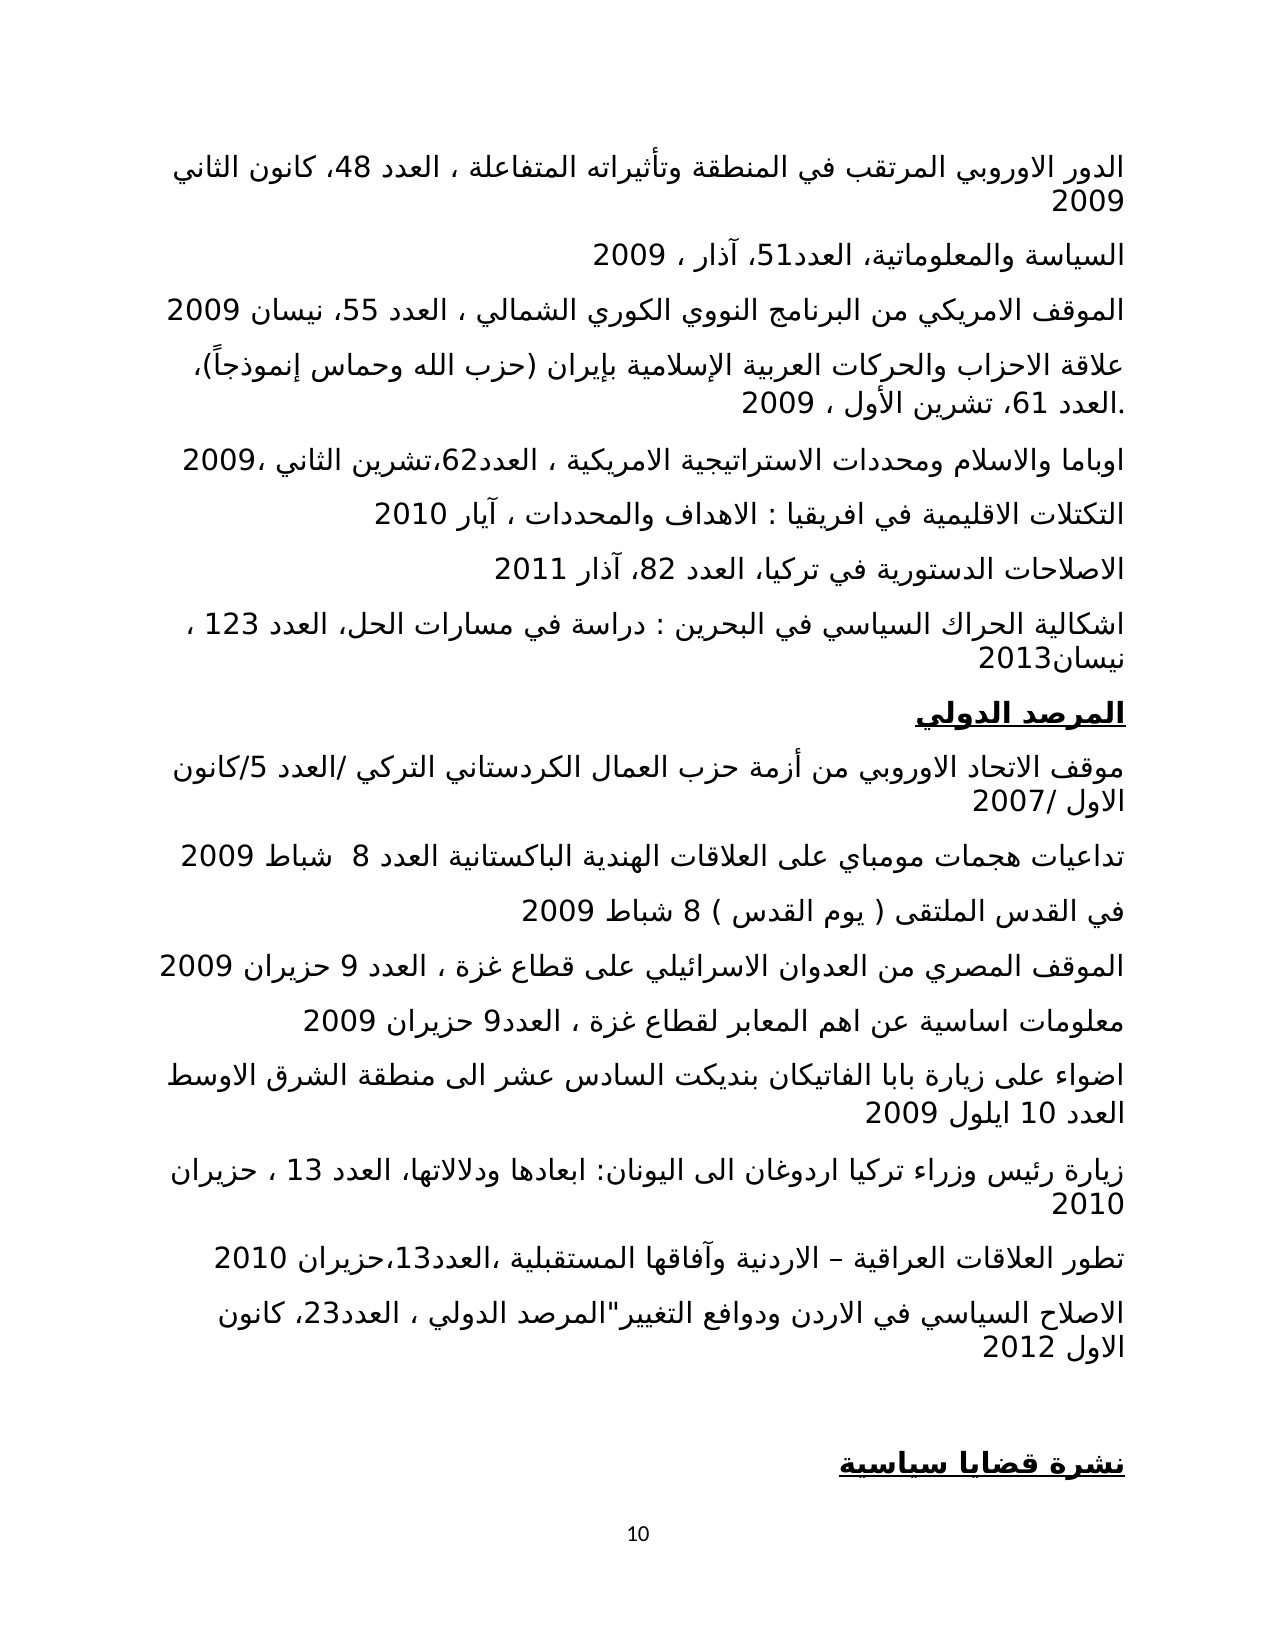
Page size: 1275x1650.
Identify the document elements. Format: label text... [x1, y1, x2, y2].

text زيارة رئيس وزراء تركيا اردوغان الى اليونان: ابعادها ودلالاتها، العدد 13 ، حزيران 2010 [150, 1153, 1125, 1221]
text الاصلاح السياسي في الاردن ودوافع التغيير"المرصد الدولي ، العدد23، كانون الاول 2012 [150, 1297, 1125, 1364]
text الدور الاوروبي المرتقب في المنطقة وتأثيراته المتفاعلة ، العدد 48، كانون الثاني 2009 [150, 150, 1125, 218]
text المرصد الدولي [150, 696, 1125, 730]
text السياسة والمعلوماتية، العدد51، آذار ، 2009 [150, 239, 1125, 273]
text علاقة الاحزاب والحركات العربية الإسلامية بإيران (حزب الله وحماس إنموذجاً)، العدد 61، تشرين الأول ، 2009. [150, 348, 1125, 422]
text اشكالية الحراك السياسي في البحرين : دراسة في مسارات الحل، العدد 123 ، نيسان2013 [150, 607, 1125, 675]
text تداعيات هجمات مومباي على العلاقات الهندية الباكستانية العدد 8 شباط 2009 [150, 839, 1125, 873]
text الاصلاحات الدستورية في تركيا، العدد 82، آذار 2011 [150, 552, 1125, 586]
text موقف الاتحاد الاوروبي من أزمة حزب العمال الكردستاني التركي /العدد 5/كانون الاول /2007 [150, 751, 1125, 819]
text التكتلات الاقليمية في افريقيا : الاهداف والمحددات ، آيار 2010 [150, 498, 1125, 532]
text نشرة قضايا سياسية [150, 1446, 1125, 1480]
text الموقف المصري من العدوان الاسرائيلي على قطاع غزة ، العدد 9 حزيران 2009 [150, 949, 1125, 983]
text معلومات اساسية عن اهم المعابر لقطاع غزة ، العدد9 حزيران 2009 [150, 1004, 1125, 1038]
text تطور العلاقات العراقية – الاردنية وآفاقها المستقبلية ،العدد13،حزيران 2010 [150, 1242, 1125, 1276]
text اوباما والاسلام ومحددات الاستراتيجية الامريكية ، العدد62،تشرين الثاني ،2009 [150, 443, 1125, 477]
text في القدس الملتقى ( يوم القدس ) 8 شباط 2009 [150, 894, 1125, 928]
text اضواء على زيارة بابا الفاتيكان بنديكت السادس عشر الى منطقة الشرق الاوسط العدد 10 ايلول 2009 [150, 1059, 1125, 1132]
text الموقف الامريكي من البرنامج النووي الكوري الشمالي ، العدد 55، نيسان 2009 [150, 293, 1125, 327]
